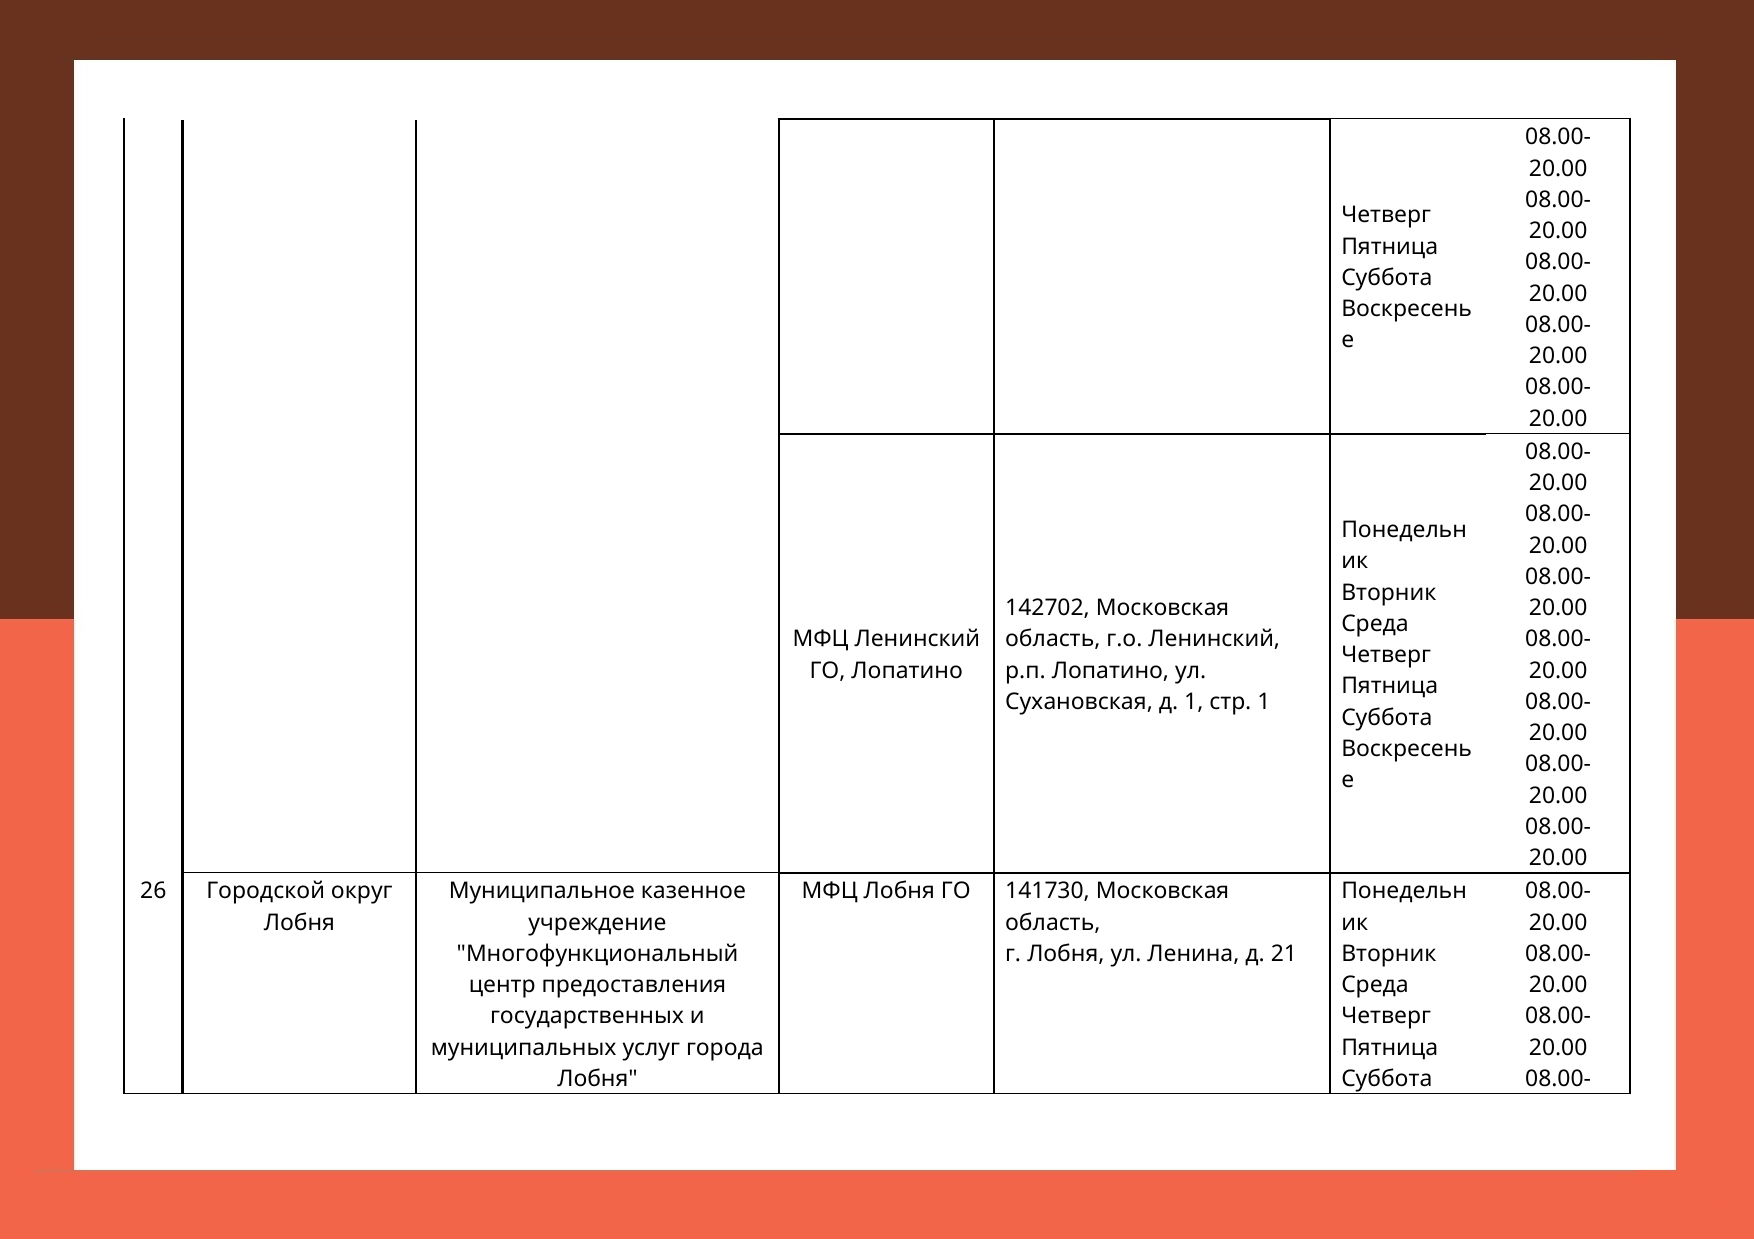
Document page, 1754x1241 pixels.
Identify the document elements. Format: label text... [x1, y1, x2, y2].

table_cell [780, 120, 993, 433]
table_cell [995, 874, 1329, 1093]
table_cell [1331, 874, 1486, 1093]
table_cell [1331, 119, 1486, 433]
table_cell 08.00-20.00 08.00-20.00 08.00-20.00 08.00-20.00 08.00-20.00 08.00-20.00 08.00-20.00 [1486, 434, 1629, 872]
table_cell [184, 873, 415, 1093]
table_cell МФЦ Лобня ГО [780, 874, 993, 1093]
table_cell Понедельник Вторник Среда Четверг Пятница Суббота Воскресенье [1331, 435, 1486, 872]
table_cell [1486, 119, 1629, 433]
table_cell МФЦ Ленинский ГО, Лопатино [780, 435, 993, 872]
table_cell 26 [125, 872, 181, 1093]
table_cell 142702, Московская область, г.о. Ленинский, р.п. Лопатино, ул. Сухановская, д. 1, стр. 1 [995, 435, 1329, 872]
picture [0, 0, 1754, 1239]
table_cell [1486, 874, 1629, 1093]
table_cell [995, 120, 1329, 433]
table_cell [417, 873, 778, 1093]
